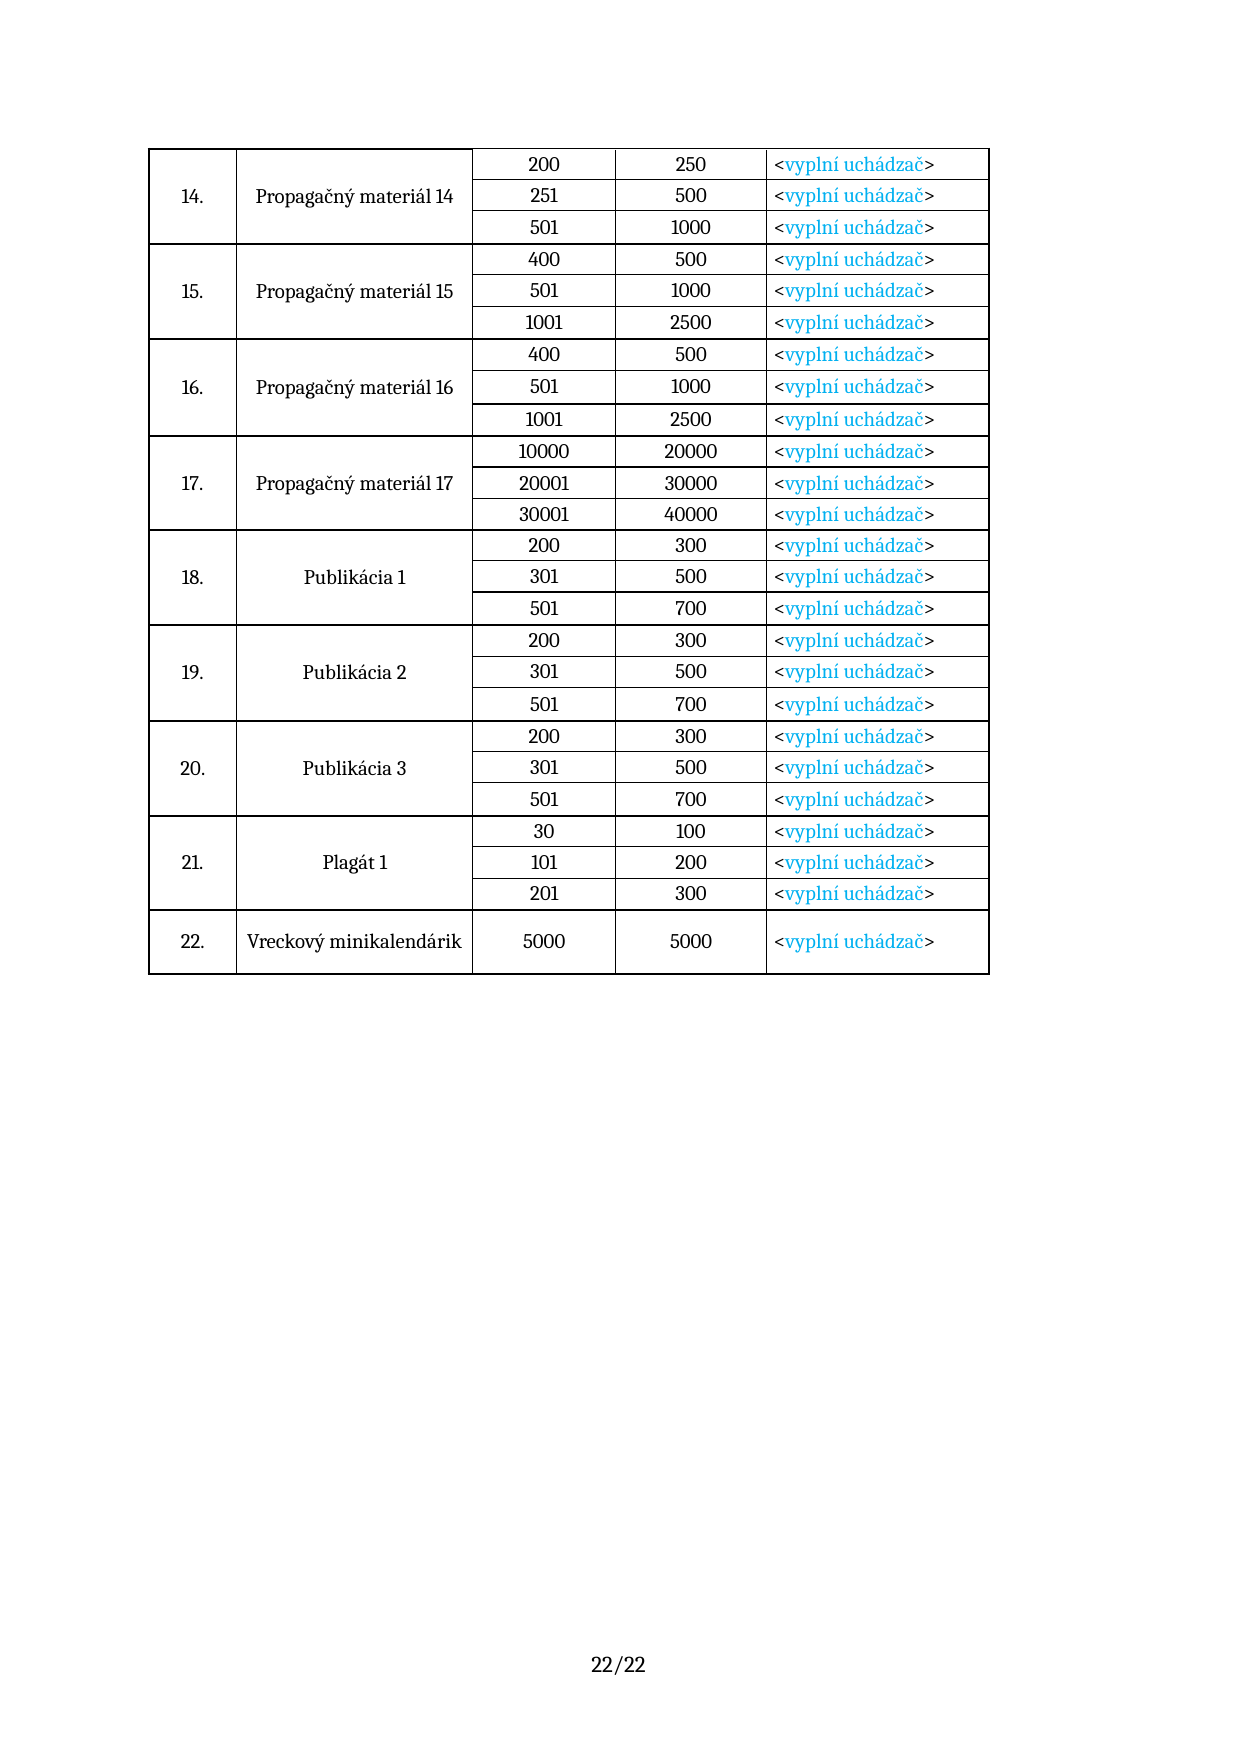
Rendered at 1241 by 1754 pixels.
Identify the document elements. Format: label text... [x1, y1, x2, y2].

table_cell <vyplní uchádzač> [767, 245, 988, 274]
table_cell 300 [616, 626, 766, 656]
table_cell 1000 [616, 211, 766, 243]
table_cell 5000 [616, 911, 766, 973]
table_cell Publikácia 1 [237, 531, 472, 624]
table_cell <vyplní uchádzač> [767, 783, 988, 815]
table_cell 22. [150, 911, 236, 973]
table_cell <vyplní uchádzač> [767, 722, 988, 751]
table_cell <vyplní uchádzač> [767, 911, 988, 973]
table_cell 301 [473, 657, 615, 687]
table_cell 19. [150, 626, 236, 719]
table_cell 501 [473, 593, 615, 624]
table_cell <vyplní uchádzač> [767, 626, 988, 656]
table_cell 100 [616, 817, 766, 846]
table_cell 200 [473, 626, 615, 656]
table_cell 17. [150, 437, 236, 529]
table_cell 1000 [616, 275, 766, 306]
table_cell 700 [616, 593, 766, 624]
table_cell <vyplní uchádzač> [767, 688, 988, 719]
table_cell 200 [473, 722, 615, 751]
table_cell <vyplní uchádzač> [767, 561, 988, 591]
table_cell 20001 [473, 468, 615, 498]
table_cell 301 [473, 752, 615, 782]
table_cell 1000 [616, 371, 766, 402]
table_cell 30000 [616, 468, 766, 498]
table_cell 501 [473, 783, 615, 815]
table_cell <vyplní uchádzač> [767, 340, 988, 369]
table_cell 501 [473, 371, 615, 402]
table_cell 5000 [473, 911, 615, 973]
table_cell 21. [150, 817, 236, 909]
table_cell 300 [616, 722, 766, 751]
table_cell 250 [616, 149, 766, 179]
table_cell 2500 [616, 405, 766, 435]
table_cell 14. [150, 150, 236, 243]
table_cell <vyplní uchádzač> [767, 180, 988, 210]
table_cell 700 [616, 688, 766, 719]
table_cell 400 [473, 340, 615, 369]
table_cell <vyplní uchádzač> [767, 817, 988, 846]
table_cell Publikácia 3 [237, 722, 472, 815]
table_cell <vyplní uchádzač> [767, 879, 988, 909]
table_cell 200 [473, 531, 615, 560]
table_cell <vyplní uchádzač> [767, 437, 988, 466]
table_cell 300 [616, 531, 766, 560]
table_cell 18. [150, 531, 236, 624]
table_cell 15. [150, 245, 236, 338]
table_cell <vyplní uchádzač> [767, 307, 988, 338]
table_cell Vreckový minikalendárik [237, 911, 472, 973]
table_cell 40000 [616, 499, 766, 529]
table_cell <vyplní uchádzač> [767, 531, 988, 560]
table_cell 10000 [473, 437, 615, 466]
table_cell <vyplní uchádzač> [767, 149, 988, 179]
table_cell 500 [616, 340, 766, 369]
table_cell Plagát 1 [237, 817, 472, 909]
table_cell 500 [616, 561, 766, 591]
table_cell 200 [473, 149, 615, 179]
table_cell 500 [616, 245, 766, 274]
table_cell 20. [150, 722, 236, 815]
table_cell <vyplní uchádzač> [767, 499, 988, 529]
table_cell 400 [473, 245, 615, 274]
table_cell <vyplní uchádzač> [767, 847, 988, 877]
table_cell 500 [616, 657, 766, 687]
table_cell <vyplní uchádzač> [767, 211, 988, 243]
table_cell 20000 [616, 437, 766, 466]
table_cell 501 [473, 275, 615, 306]
table_cell 501 [473, 211, 615, 243]
table_cell 500 [616, 752, 766, 782]
table_cell Publikácia 2 [237, 626, 472, 719]
table_cell 16. [150, 340, 236, 435]
table_cell 30001 [473, 499, 615, 529]
table_cell Propagačný materiál 16 [237, 340, 472, 435]
table_cell <vyplní uchádzač> [767, 657, 988, 687]
table_cell 30 [473, 817, 615, 846]
table_cell 101 [473, 847, 615, 877]
table_cell 1001 [473, 307, 615, 338]
table_cell 1001 [473, 405, 615, 435]
table_cell 501 [473, 688, 615, 719]
table_cell 2500 [616, 307, 766, 338]
table_cell 200 [616, 847, 766, 877]
table_cell Propagačný materiál 14 [237, 150, 472, 243]
table_cell 500 [616, 180, 766, 210]
table_cell 201 [473, 879, 615, 909]
table_cell <vyplní uchádzač> [767, 593, 988, 624]
table_cell 300 [616, 879, 766, 909]
table_cell 700 [616, 783, 766, 815]
table_cell 251 [473, 180, 615, 210]
table_cell <vyplní uchádzač> [767, 752, 988, 782]
table_cell 301 [473, 561, 615, 591]
table_cell Propagačný materiál 17 [237, 437, 472, 529]
table_cell Propagačný materiál 15 [237, 245, 472, 338]
table_cell <vyplní uchádzač> [767, 405, 988, 435]
table_cell <vyplní uchádzač> [767, 371, 988, 402]
table_cell <vyplní uchádzač> [767, 275, 988, 306]
table_cell <vyplní uchádzač> [767, 468, 988, 498]
